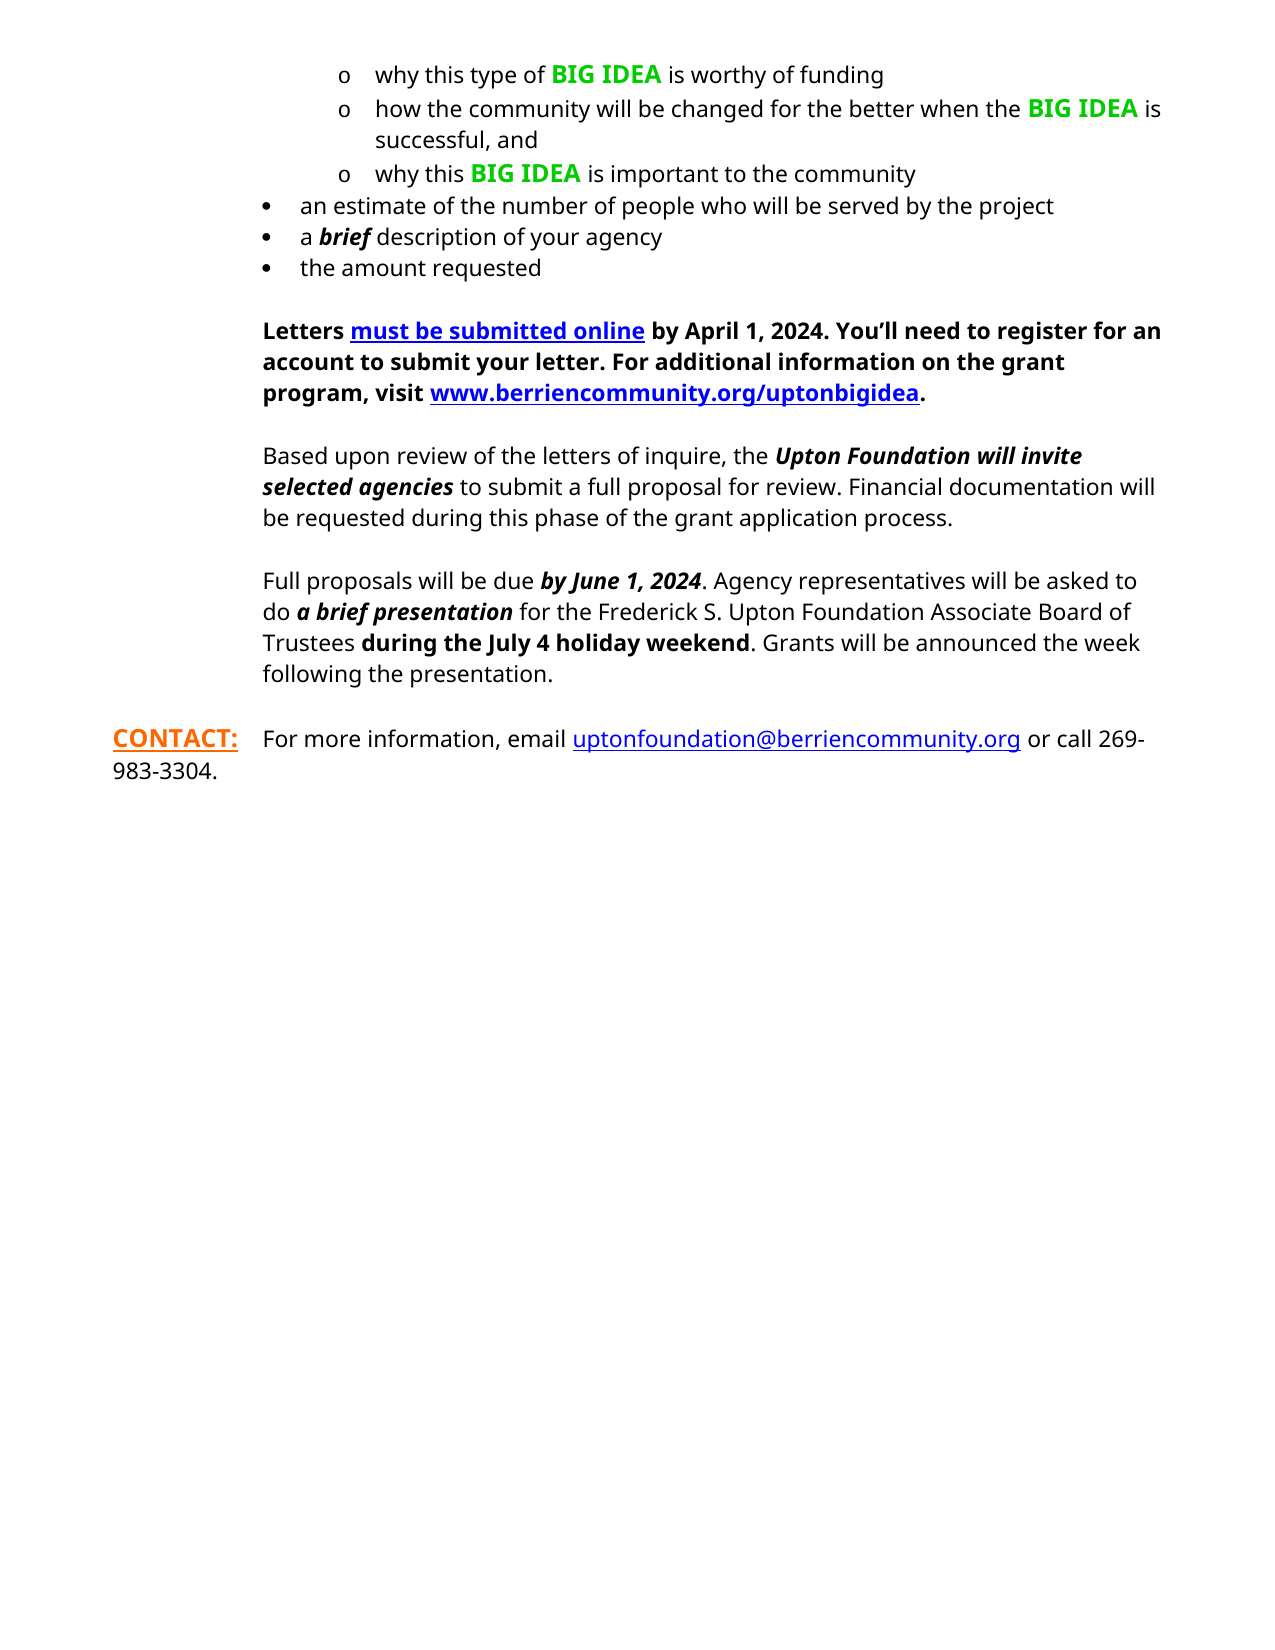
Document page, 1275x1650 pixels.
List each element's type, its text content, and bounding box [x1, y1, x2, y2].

list why this type of BIG IDEA is worthy of funding [337, 56, 1162, 90]
text Based upon review of the letters of inquire, the Upton Foundation will invite selected agencies to submit a full proposal for review. Financial documentation will be requested during this phase of the grant application process. [262, 440, 1162, 533]
text CONTACT: For more information, email uptonfoundation@berriencommunity.org or call 269-983-3304. [112, 721, 1162, 786]
list the amount requested [262, 252, 1162, 283]
list an estimate of the number of people who will be served by the project [262, 190, 1162, 221]
list why this BIG IDEA is important to the community [337, 156, 1162, 190]
list a brief description of your agency [262, 221, 1162, 252]
text Full proposals will be due by June 1, 2024. Agency representatives will be asked to do a brief presentation for the Frederick S. Upton Foundation Associate Board of Trustees during the July 4 holiday weekend. Grants will be announced the week following the presentation. [262, 565, 1162, 690]
text Letters must be submitted online by April 1, 2024. You’ll need to register for an account to submit your letter. For additional information on the grant program, visit www.berriencommunity.org/uptonbigidea. [262, 315, 1162, 408]
list how the community will be changed for the better when the BIG IDEA is successful, and [337, 90, 1162, 156]
